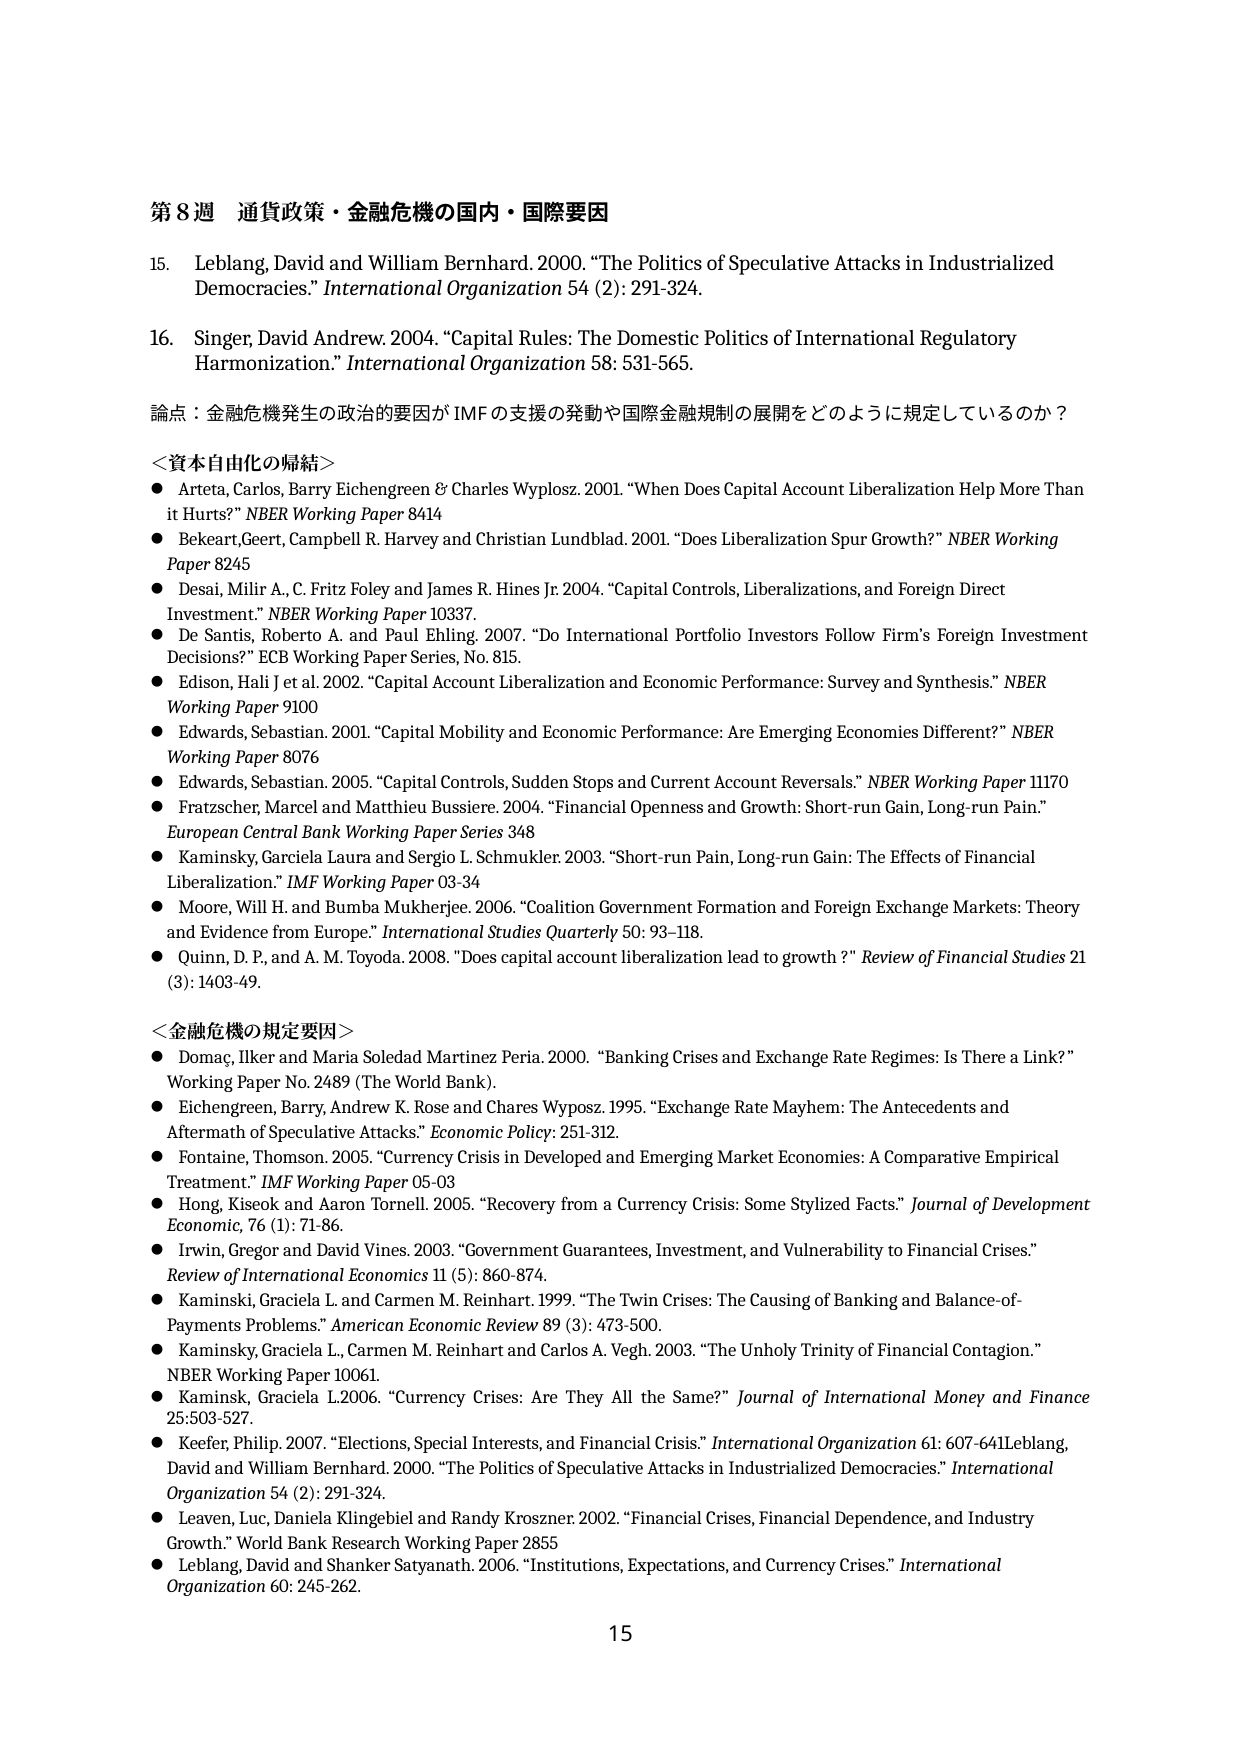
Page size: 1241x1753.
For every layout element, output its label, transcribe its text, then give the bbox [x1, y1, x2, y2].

list Edwards, Sebastian. 2001. “Capital Mobility and Economic Performance: Are Emerging Economies Different?” NBER Working Paper 8076 [150, 718, 1090, 768]
list De Santis, Roberto A. and Paul Ehling. 2007. “Do International Portfolio Investors Follow Firm’s Foreign Investment Decisions?” ECB Working Paper Series, No. 815. [150, 625, 1090, 668]
text ＜資本自由化の帰結＞ [150, 450, 1090, 475]
list Leaven, Luc, Daniela Klingebiel and Randy Kroszner. 2002. “Financial Crises, Financial Dependence, and Industry Growth.” World Bank Research Working Paper 2855 [150, 1504, 1090, 1554]
list Desai, Milir A., C. Fritz Foley and James R. Hines Jr. 2004. “Capital Controls, Liberalizations, and Foreign Direct Investment.” NBER Working Paper 10337. [150, 575, 1090, 625]
list Arteta, Carlos, Barry Eichengreen & Charles Wyplosz. 2001. “When Does Capital Account Liberalization Help More Than it Hurts?” NBER Working Paper 8414 [150, 475, 1090, 525]
list Kaminsk, Graciela L.2006. “Currency Crises: Are They All the Same?” Journal of International Money and Finance 25:503-527. [150, 1386, 1090, 1429]
list Fratzscher, Marcel and Matthieu Bussiere. 2004. “Financial Openness and Growth: Short-run Gain, Long-run Pain.” European Central Bank Working Paper Series 348 [150, 793, 1090, 843]
list Edwards, Sebastian. 2005. “Capital Controls, Sudden Stops and Current Account Reversals.” NBER Working Paper 11170 [150, 768, 1090, 793]
list Edison, Hali J et al. 2002. “Capital Account Liberalization and Economic Performance: Survey and Synthesis.” NBER Working Paper 9100 [150, 668, 1090, 718]
list Hong, Kiseok and Aaron Tornell. 2005. “Recovery from a Currency Crisis: Some Stylized Facts.” Journal of Development Economic, 76 (1): 71-86. [150, 1193, 1090, 1236]
text 第８週 通貨政策・金融危機の国内・国際要因 [150, 200, 1090, 225]
list Kaminski, Graciela L. and Carmen M. Reinhart. 1999. “The Twin Crises: The Causing of Banking and Balance-of-Payments Problems.” American Economic Review 89 (3): 473-500. [150, 1286, 1090, 1336]
list Kaminsky, Graciela L., Carmen M. Reinhart and Carlos A. Vegh. 2003. “The Unholy Trinity of Financial Contagion.” NBER Working Paper 10061. [150, 1336, 1090, 1386]
list Quinn, D. P., and A. M. Toyoda. 2008. "Does capital account liberalization lead to growth ?" Review of Financial Studies 21 (3): 1403-49. [150, 943, 1090, 993]
text 論点：金融危機発生の政治的要因がIMFの支援の発動や国際金融規制の展開をどのように規定しているのか？ [150, 400, 1090, 425]
text ＜金融危機の規定要因＞ [150, 1018, 1090, 1043]
list Kaminsky, Garciela Laura and Sergio L. Schmukler. 2003. “Short-run Pain, Long-run Gain: The Effects of Financial Liberalization.” IMF Working Paper 03-34 [150, 843, 1090, 893]
list Leblang, David and Shanker Satyanath. 2006. “Institutions, Expectations, and Currency Crises.” International Organization 60: 245-262. [150, 1554, 1090, 1597]
list Singer, David Andrew. 2004. “Capital Rules: The Domestic Politics of International Regulatory Harmonization.” International Organization 58: 531-565. [150, 325, 1090, 375]
list Bekeart,Geert, Campbell R. Harvey and Christian Lundblad. 2001. “Does Liberalization Spur Growth?” NBER Working Paper 8245 [150, 525, 1090, 575]
list Moore, Will H. and Bumba Mukherjee. 2006. “Coalition Government Formation and Foreign Exchange Markets: Theory and Evidence from Europe.” International Studies Quarterly 50: 93–118. [150, 893, 1090, 943]
list Eichengreen, Barry, Andrew K. Rose and Chares Wyposz. 1995. “Exchange Rate Mayhem: The Antecedents and Aftermath of Speculative Attacks.” Economic Policy: 251-312. [150, 1093, 1090, 1143]
list Domaç, Ilker and Maria Soledad Martinez Peria. 2000. “Banking Crises and Exchange Rate Regimes: Is There a Link?” Working Paper No. 2489 (The World Bank). [150, 1043, 1090, 1093]
list Leblang, David and William Bernhard. 2000. “The Politics of Speculative Attacks in Industrialized Democracies.” International Organization 54 (2): 291-324. [150, 250, 1165, 300]
list Irwin, Gregor and David Vines. 2003. “Government Guarantees, Investment, and Vulnerability to Financial Crises.” Review of International Economics 11 (5): 860-874. [150, 1236, 1090, 1286]
list Keefer, Philip. 2007. “Elections, Special Interests, and Financial Crisis.” International Organization 61: 607-641Leblang, David and William Bernhard. 2000. “The Politics of Speculative Attacks in Industrialized Democracies.” International Organization 54 (2): 291-324. [150, 1429, 1090, 1504]
list Fontaine, Thomson. 2005. “Currency Crisis in Developed and Emerging Market Economies: A Comparative Empirical Treatment.” IMF Working Paper 05-03 [150, 1143, 1090, 1193]
